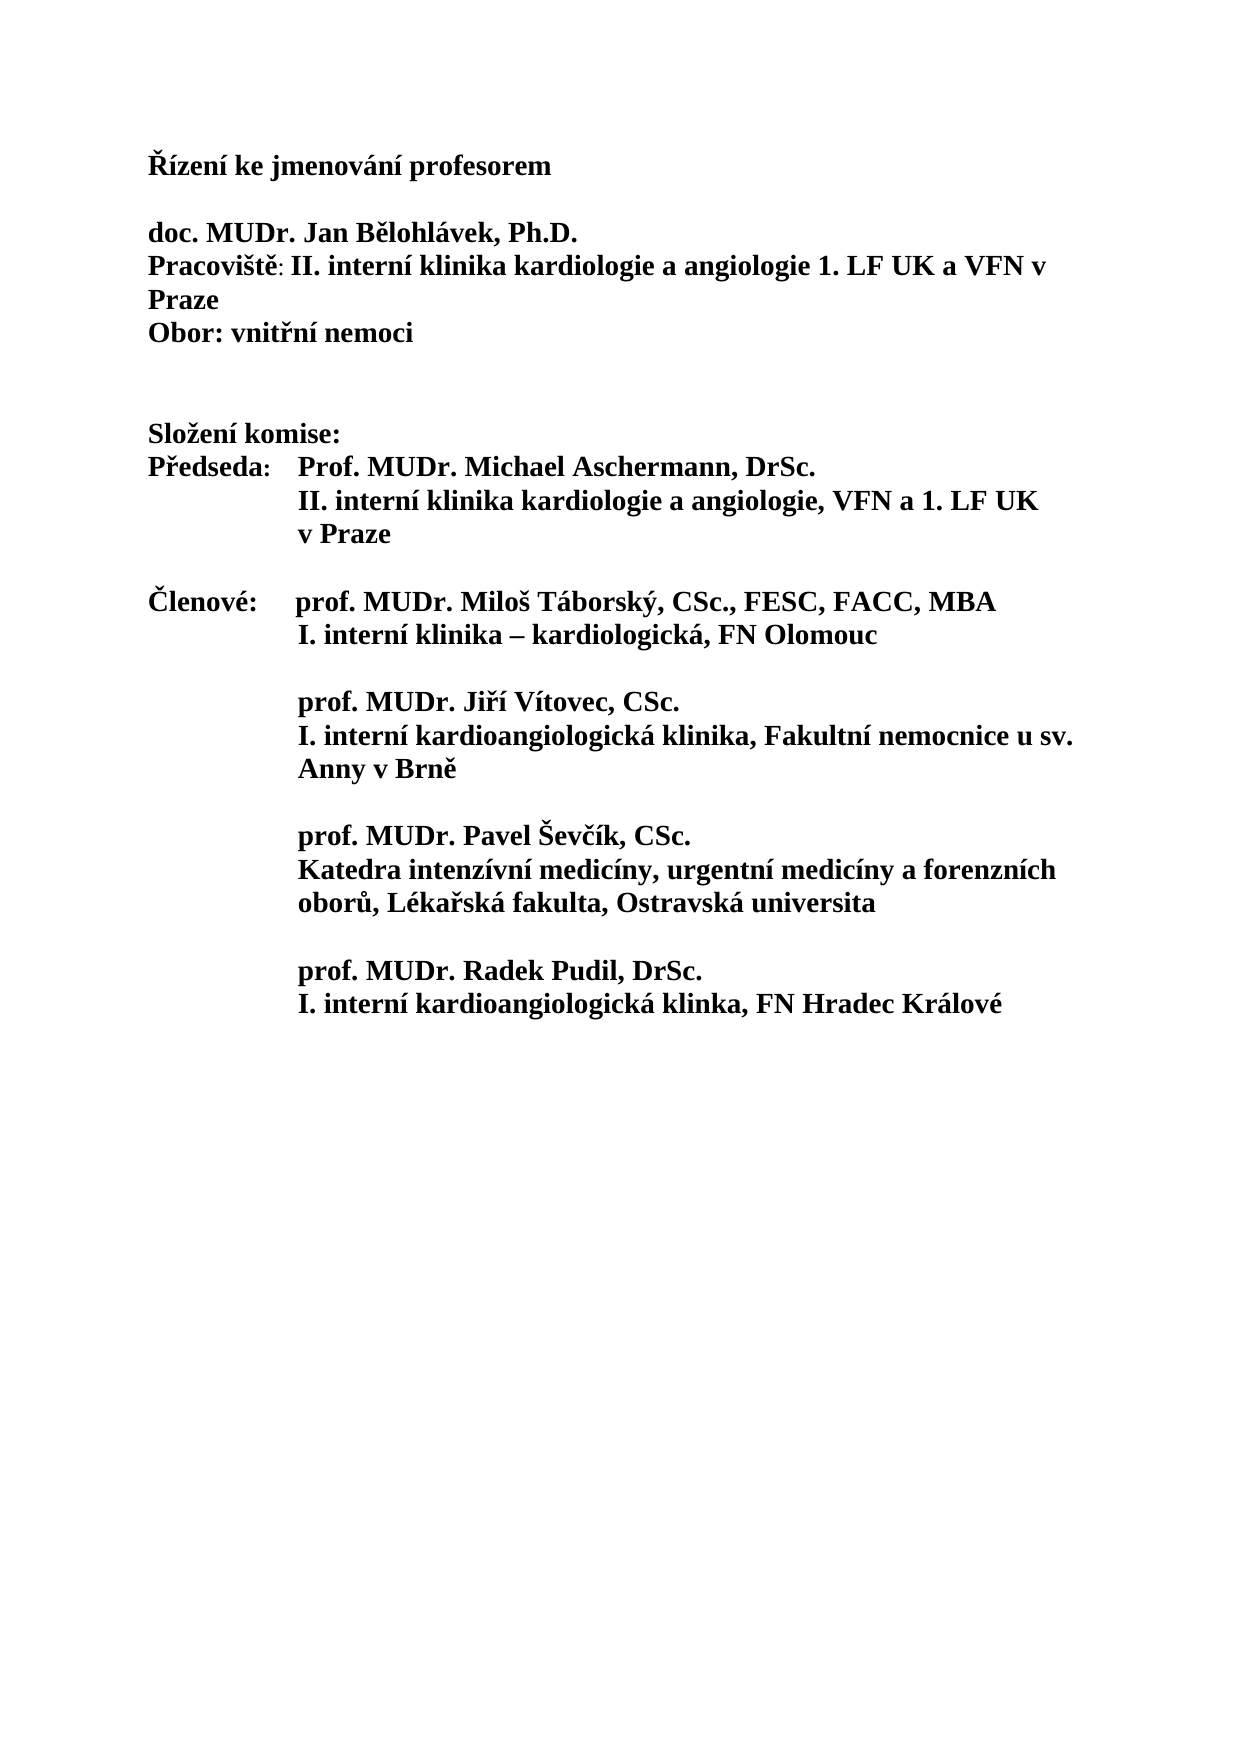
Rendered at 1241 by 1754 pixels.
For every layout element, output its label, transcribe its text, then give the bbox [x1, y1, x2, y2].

text Členové: prof. MUDr. Miloš Táborský, CSc., FESC, FACC, MBA [148, 584, 1093, 617]
text Složení komise: [148, 416, 1093, 449]
text Předseda: Prof. MUDr. Michael Aschermann, DrSc. [148, 449, 1093, 483]
text Obor: vnitřní nemoci [148, 315, 1093, 349]
text prof. MUDr. Jiří Vítovec, CSc. [223, 684, 1130, 718]
text Katedra intenzívní medicíny, urgentní medicíny a forenzních oborů, Lékařská fakulta, Ostravská universita [298, 852, 1093, 919]
text I. interní kardioangiologická klinka, FN Hradec Králové [298, 986, 1093, 1020]
text prof. MUDr. Pavel Ševčík, CSc. [298, 818, 1152, 852]
text I. interní kardioangiologická klinika, Fakultní nemocnice u sv. Anny v Brně [298, 718, 1093, 785]
text Řízení ke jmenování profesorem [148, 148, 1093, 181]
text I. interní klinika – kardiologická, FN Olomouc [223, 617, 1093, 651]
text prof. MUDr. Radek Pudil, DrSc. [298, 953, 1093, 986]
text II. interní klinika kardiologie a angiologie, VFN a 1. LF UK v Praze [148, 483, 1093, 550]
text Pracoviště: II. interní klinika kardiologie a angiologie 1. LF UK a VFN v Praze [148, 248, 1093, 315]
text doc. MUDr. Jan Bělohlávek, Ph.D. [148, 215, 1093, 248]
